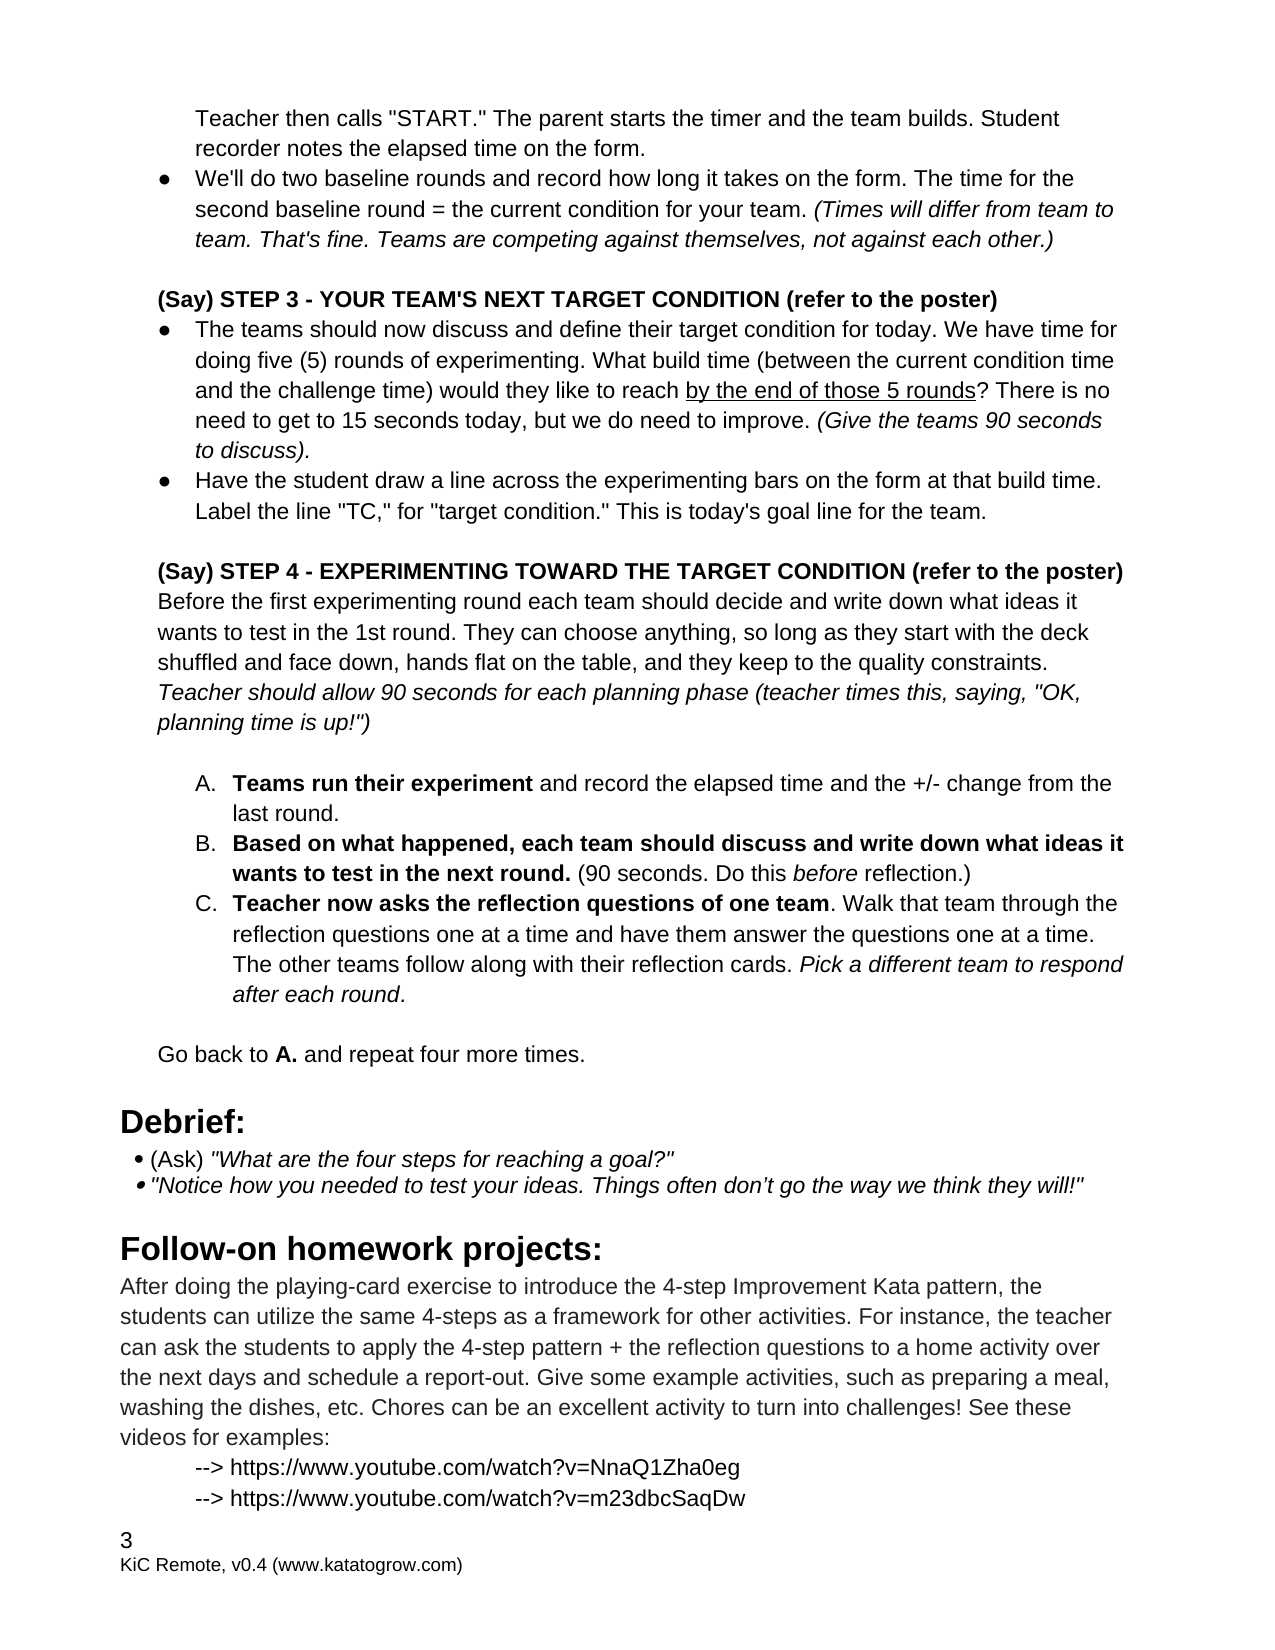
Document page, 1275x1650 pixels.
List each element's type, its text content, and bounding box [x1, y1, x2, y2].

text --> https://www.youtube.com/watch?v=NnaQ1Zha0eg [195, 1454, 1125, 1481]
text (Say) STEP 4 - EXPERIMENTING TOWARD THE TARGET CONDITION (refer to the poster) [157, 558, 1125, 584]
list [157, 105, 1125, 162]
list Teams run their experiment and record the elapsed time and the +/- change from the last round. [195, 769, 1125, 826]
text After doing the playing-card exercise to introduce the 4-step Improvement Kata pattern, the students can utilize the same 4-steps as a framework for other activities. For instance, the teacher can ask the students to apply the 4-step pattern + the reflection questions to a home activity over the next days and schedule a report-out. Give some example activities, such as preparing a meal, washing the dishes, etc. Chores can be an excellent activity to turn into challenges! See these videos for examples: [120, 1273, 1125, 1451]
text Before the first experimenting round each team should decide and write down what ideas it wants to test in the 1st round. They can choose anything, so long as they start with the deck shuffled and face down, hands flat on the table, and they keep to the quality constraints. Teacher should allow 90 seconds for each planning phase (teacher times this, saying, "OK, planning time is up!") [157, 588, 1125, 736]
list We'll do two baseline rounds and record how long it takes on the form. The time for the second baseline round = the current condition for your team. (Times will differ from team to team. That's fine. Teams are competing against themselves, not against each other.) [157, 165, 1125, 252]
text Go back to A. and repeat four more times. [157, 1041, 1125, 1068]
list The teams should now discuss and define their target condition for today. We have time for doing five (5) rounds of experimenting. What build time (between the current condition time and the challenge time) would they like to reach by the end of those 5 rounds? There is no need to get to 15 seconds today, but we do need to improve. (Give the teams 90 seconds to discuss). [157, 316, 1125, 464]
list Teacher now asks the reflection questions of one team. Walk that team through the reflection questions one at a time and have them answer the questions one at a time. The other teams follow along with their reflection cards. Pick a different team to respond after each round. [195, 890, 1125, 1007]
list Based on what happened, each team should discuss and write down what ideas it wants to test in the next round. (90 seconds. Do this before reflection.) [195, 830, 1125, 887]
text Follow-on homework projects: [120, 1229, 1125, 1267]
text --> https://www.youtube.com/watch?v=m23dbcSaqDw [195, 1484, 1125, 1511]
list "Notice how you needed to test your ideas. Things often don’t go the way we think they will!" [135, 1172, 1125, 1199]
list Have the student draw a line across the experimenting bars on the form at that build time. Label the line "TC," for "target condition." This is today's goal line for the team. [157, 467, 1125, 524]
text (Say) STEP 3 - YOUR TEAM'S NEXT TARGET CONDITION (refer to the poster) [157, 286, 1125, 313]
list (Ask) "What are the four steps for reaching a goal?" [135, 1146, 1125, 1172]
text Debrief: [120, 1102, 1125, 1140]
